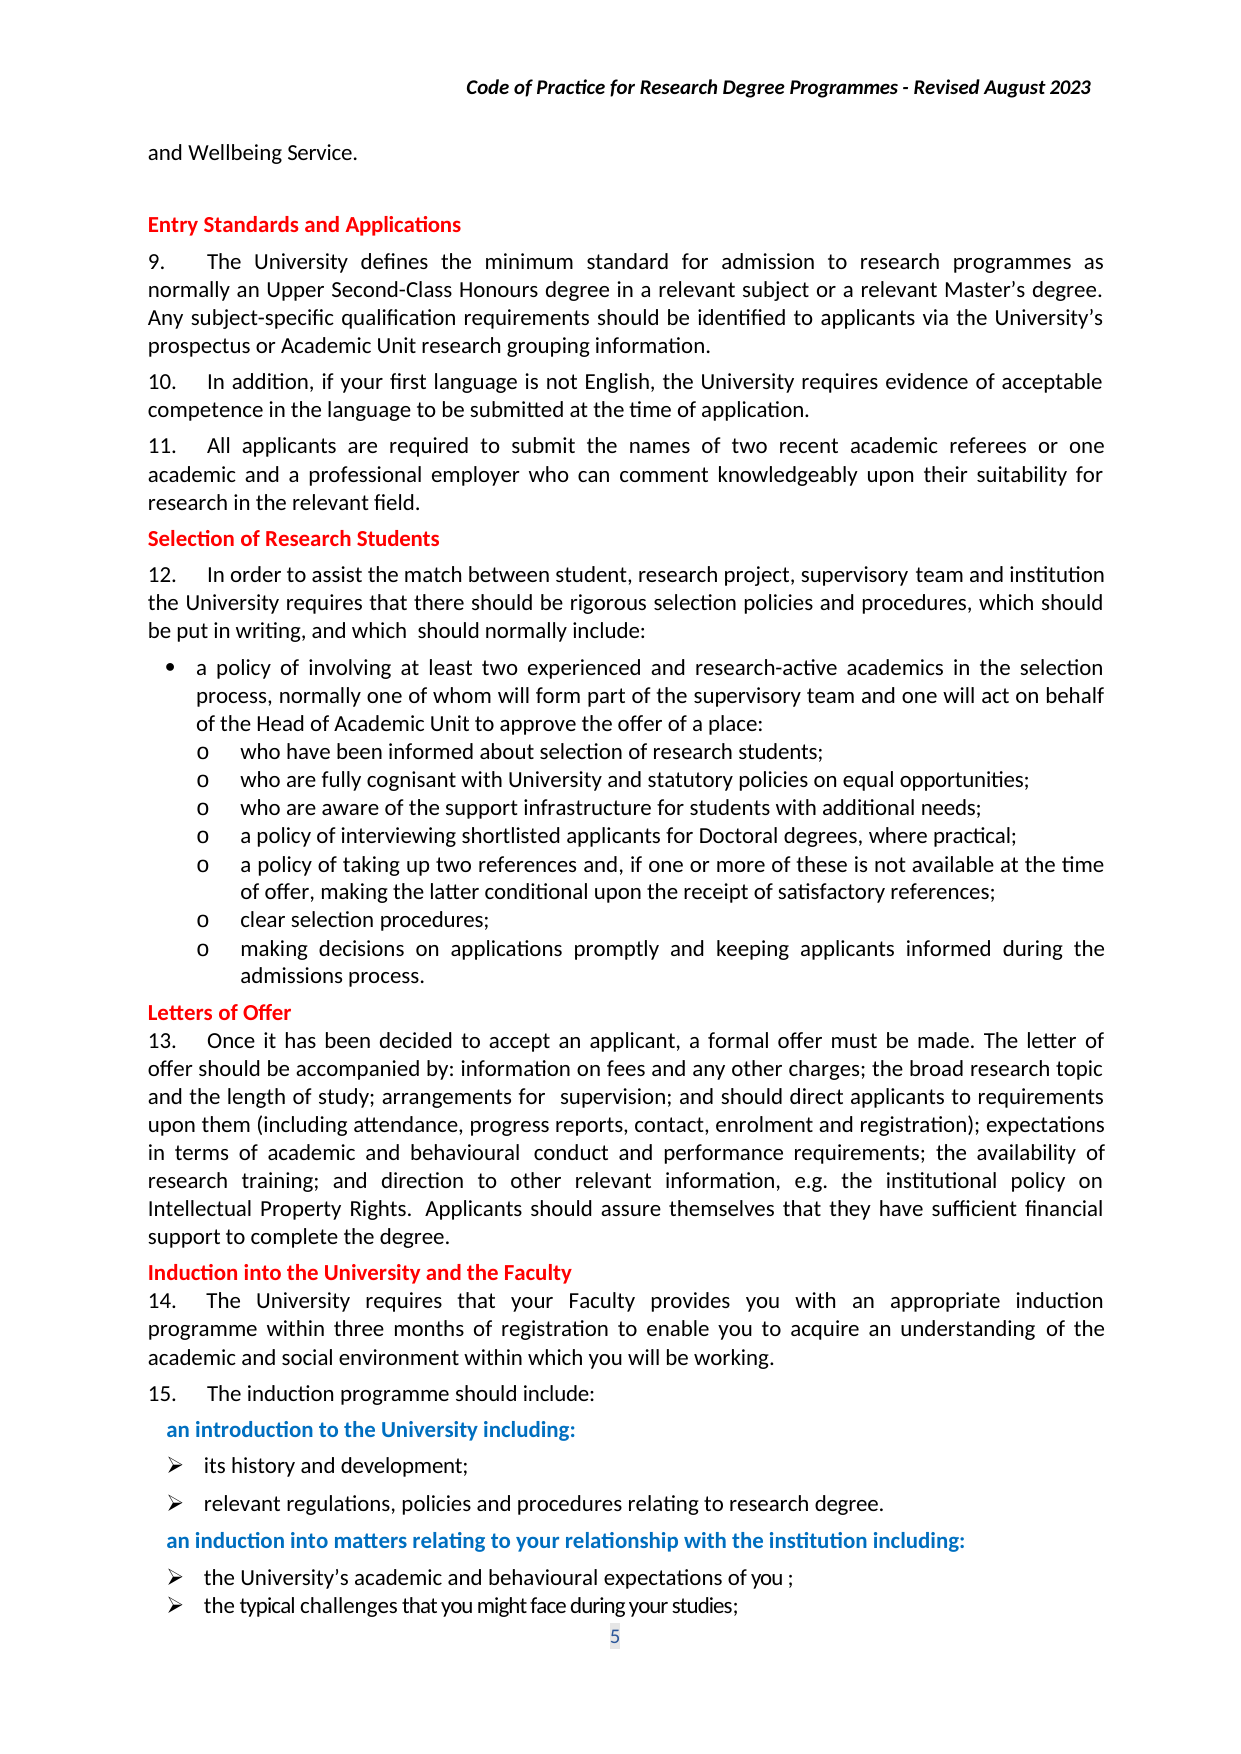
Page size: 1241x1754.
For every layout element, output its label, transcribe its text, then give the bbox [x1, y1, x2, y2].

list In order to assist the match between student, research project, supervisory team and institution the University requires that there should be rigorous selection policies and procedures, which should be put in writing, and which should normally include: [148, 560, 1105, 644]
list a policy of involving at least two experienced and research-active academics in the selection process, normally one of whom will form part of the supervisory team and one will act on behalf of the Head of Academic Unit to approve the offer of a place: [166, 653, 1105, 737]
subtitle Induction into the University and the Faculty [148, 1258, 1105, 1287]
list relevant regulations, policies and procedures relating to research degree. [166, 1489, 1105, 1517]
text an introduction to the University including: [166, 1415, 1105, 1443]
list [148, 138, 1105, 166]
list the University’s academic and behavioural expectations of you ; [166, 1563, 1105, 1591]
list making decisions on applications promptly and keeping applicants informed during the admissions process. [196, 934, 1105, 990]
subtitle Entry Standards and Applications [148, 211, 1105, 238]
list who are fully cognisant with University and statutory policies on equal opportunities; [196, 765, 1105, 793]
subtitle Selection of Research Students [148, 524, 1105, 552]
list who are aware of the support infrastructure for students with additional needs; [196, 793, 1105, 821]
list who have been informed about selection of research students; [196, 737, 1105, 765]
list The induction programme should include: [148, 1379, 1105, 1407]
list Once it has been decided to accept an applicant, a formal offer must be made. The letter of offer should be accompanied by: information on fees and any other charges; the broad research topic and the length of study; arrangements for supervision; and should direct applicants to requirements upon them (including attendance, progress reports, contact, enrolment and registration); expectations in terms of academic and behavioural conduct and performance requirements; the availability of research training; and direction to other relevant information, e.g. the institutional policy on Intellectual Property Rights. Applicants should assure themselves that they have sufficient financial support to complete the degree. [148, 1026, 1105, 1250]
text an induction into matters relating to your relationship with the institution including: [166, 1526, 1105, 1554]
list a policy of taking up two references and, if one or more of these is not available at the time of offer, making the latter conditional upon the receipt of satisfactory references; [196, 849, 1105, 905]
subtitle Letters of Offer [148, 998, 1105, 1026]
list The University defines the minimum standard for admission to research programmes as normally an Upper Second-Class Honours degree in a relevant subject or a relevant Master’s degree. Any subject-specific qualification requirements should be identified to applicants via the University’s prospectus or Academic Unit research grouping information. [148, 247, 1105, 359]
list the typical challenges that you might face during your studies; [166, 1591, 1105, 1619]
list a policy of interviewing shortlisted applicants for Doctoral degrees, where practical; [196, 821, 1105, 849]
list its history and development; [166, 1452, 1105, 1480]
list In addition, if your first language is not English, the University requires evidence of acceptable competence in the language to be submitted at the time of application. [148, 367, 1105, 423]
list All applicants are required to submit the names of two recent academic referees or one academic and a professional employer who can comment knowledgeably upon their suitability for research in the relevant field. [148, 432, 1105, 516]
list The University requires that your Faculty provides you with an appropriate induction programme within three months of registration to enable you to acquire an understanding of the academic and social environment within which you will be working. [148, 1287, 1105, 1371]
list clear selection procedures; [196, 905, 1105, 933]
